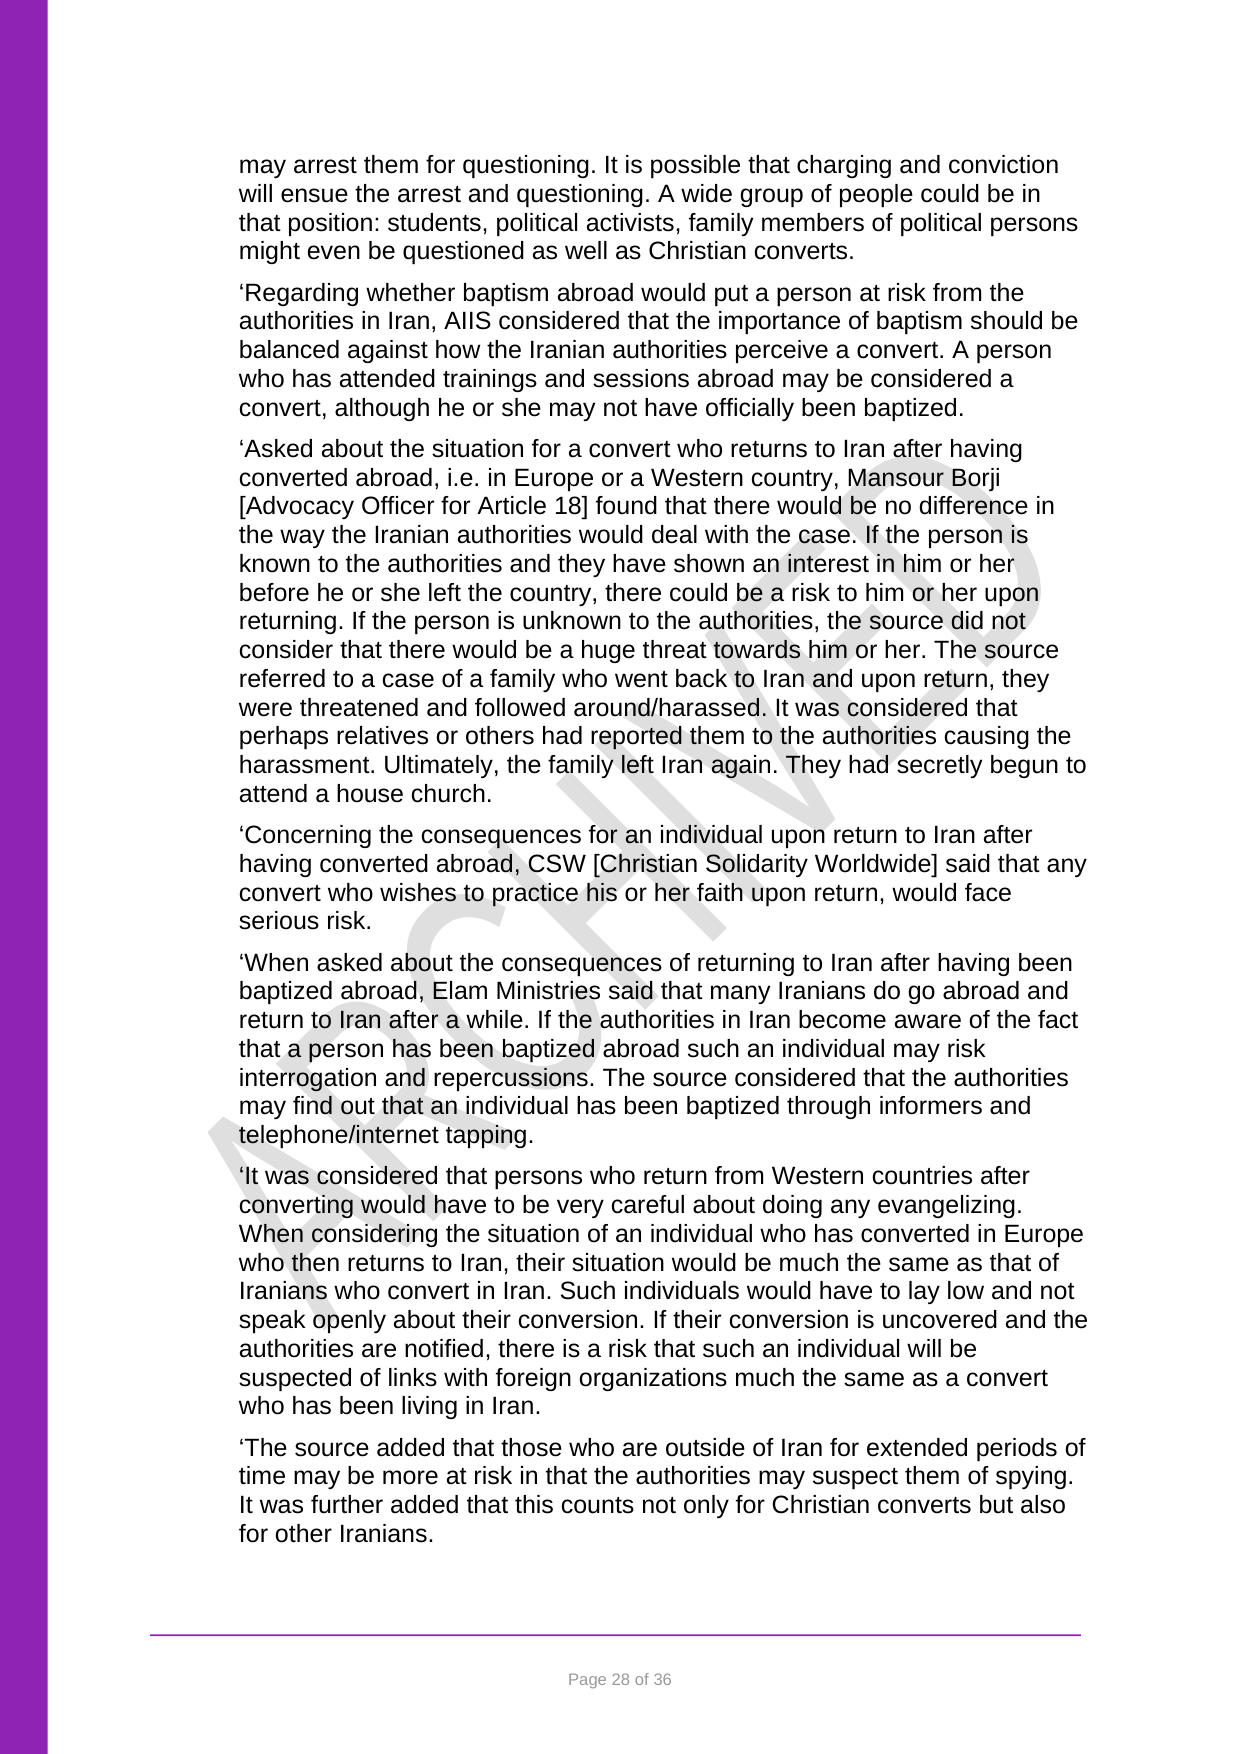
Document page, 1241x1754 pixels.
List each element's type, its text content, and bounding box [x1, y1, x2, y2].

text ‘Concerning the consequences for an individual upon return to Iran after having converted abroad, CSW [Christian Solidarity Worldwide] said that any convert who wishes to practice his or her faith upon return, would face serious risk. [239, 820, 1090, 935]
text ‘It was considered that persons who return from Western countries after converting would have to be very careful about doing any evangelizing. When considering the situation of an individual who has converted in Europe who then returns to Iran, their situation would be much the same as that of Iranians who convert in Iran. Such individuals would have to lay low and not speak openly about their conversion. If their conversion is uncovered and the authorities are notified, there is a risk that such an individual will be suspected of links with foreign organizations much the same as a convert who has been living in Iran. [239, 1161, 1090, 1420]
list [239, 150, 1090, 265]
list ‘Regarding whether baptism abroad would put a person at risk from the authorities in Iran, AIIS considered that the importance of baptism should be balanced against how the Iranian authorities perceive a convert. A person who has attended trainings and sessions abroad may be considered a convert, although he or she may not have officially been baptized. [239, 277, 1090, 421]
text ‘When asked about the consequences of returning to Iran after having been baptized abroad, Elam Ministries said that many Iranians do go abroad and return to Iran after a while. If the authorities in Iran become aware of the fact that a person has been baptized abroad such an individual may risk interrogation and repercussions. The source considered that the authorities may find out that an individual has been baptized through informers and telephone/internet tapping. [239, 947, 1090, 1149]
list ‘Asked about the situation for a convert who returns to Iran after having converted abroad, i.e. in Europe or a Western country, Mansour Borji [Advocacy Officer for Article 18] found that there would be no difference in the way the Iranian authorities would deal with the case. If the person is known to the authorities and they have shown an interest in him or her before he or she left the country, there could be a risk to him or her upon returning. If the person is unknown to the authorities, the source did not consider that there would be a huge threat towards him or her. The source referred to a case of a family who went back to Iran and upon return, they were threatened and followed around/harassed. It was considered that perhaps relatives or others had reported them to the authorities causing the harassment. Ultimately, the family left Iran again. They had secretly begun to attend a house church. [239, 434, 1090, 807]
text ‘The source added that those who are outside of Iran for extended periods of time may be more at risk in that the authorities may suspect them of spying. It was further added that this counts not only for Christian converts but also for other Iranians. [239, 1432, 1090, 1547]
